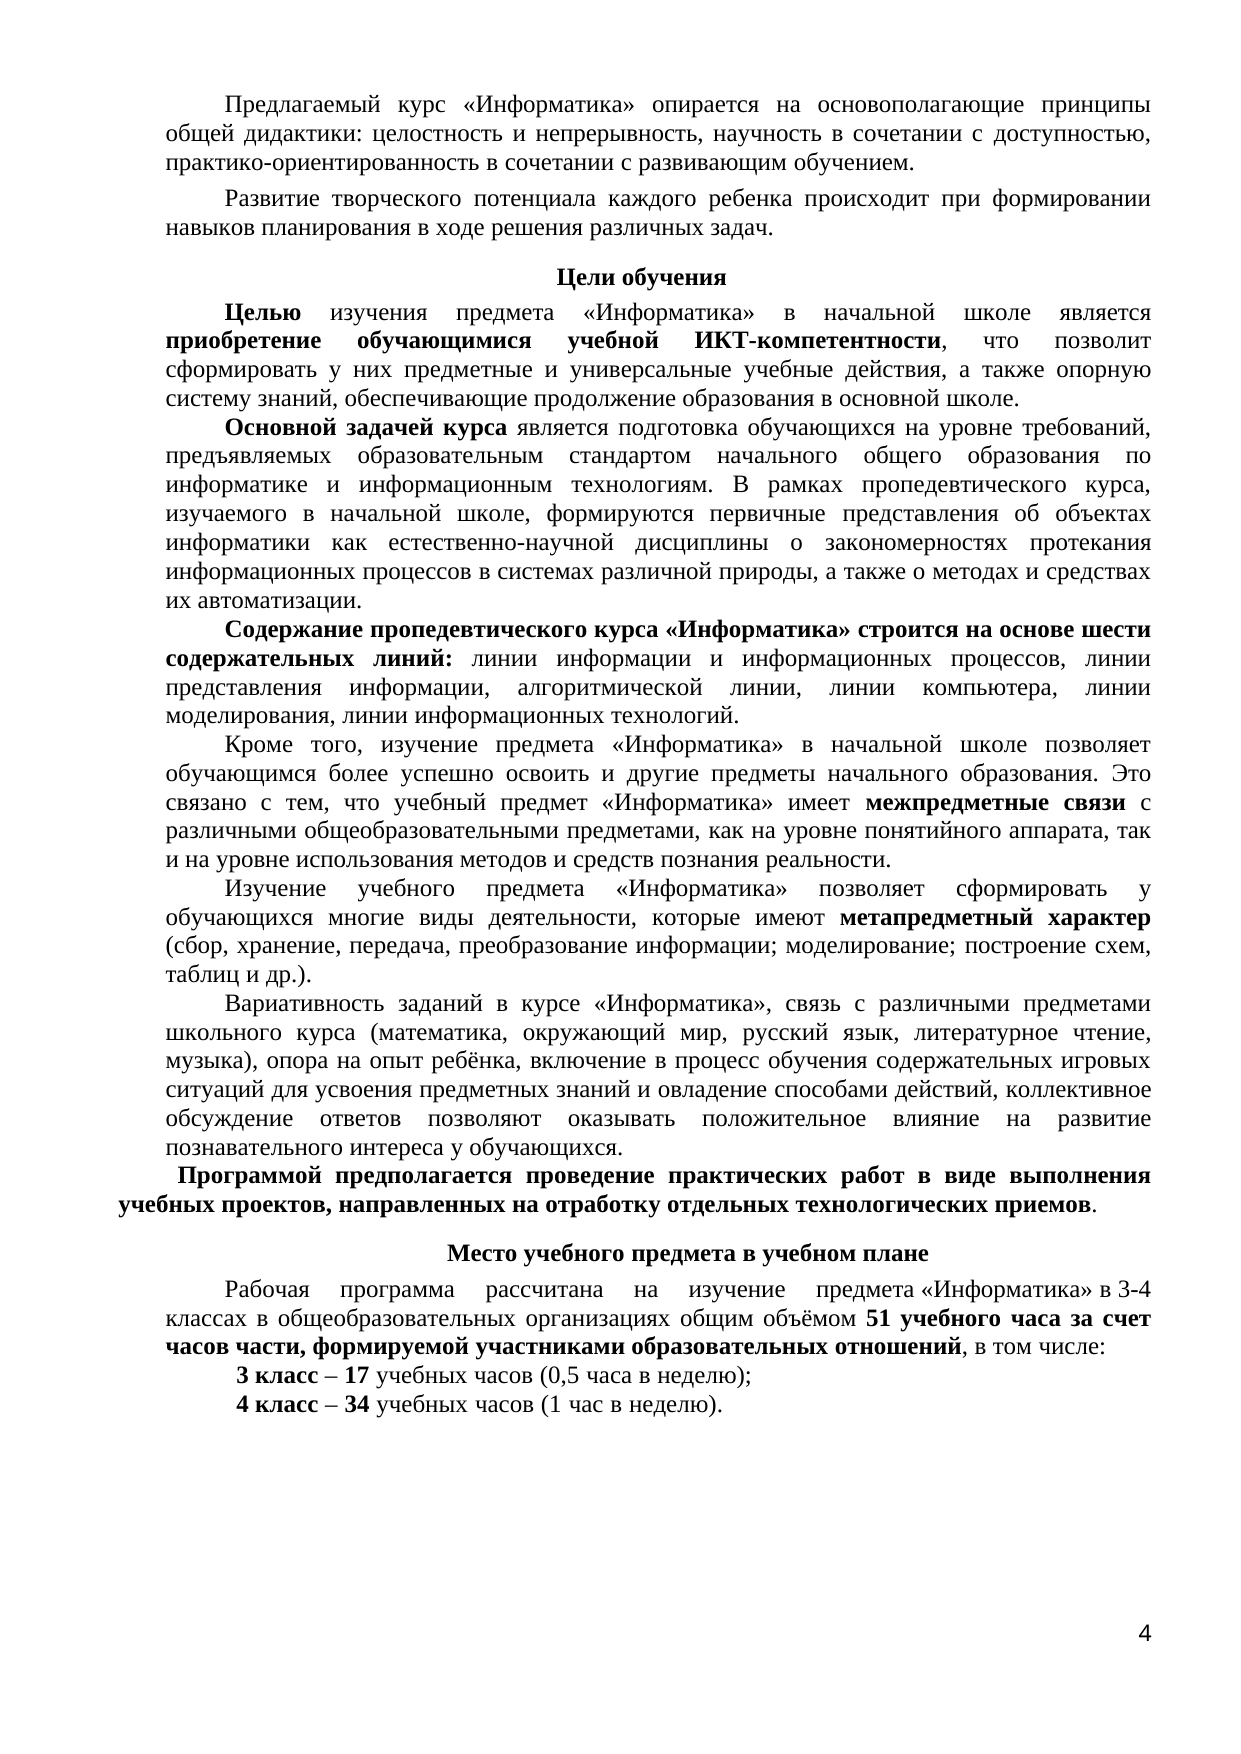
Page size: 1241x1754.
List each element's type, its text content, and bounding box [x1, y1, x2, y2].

text Изучение учебного предмета «Информатика» позволяет сформировать у обучающихся многие виды деятельности, которые имеют метапредметный характер (сбор, хранение, передача, преобразование информации; моделирование; построение схем, таблиц и др.). [165, 873, 1151, 988]
text 4 класс – 34 учебных часов (1 час в неделю). [177, 1389, 1151, 1418]
text Содержание пропедевтического курса «Информатика» строится на основе шести содержательных линий: линии информации и информационных процессов, линии представления информации, алгоритмической линии, линии компьютера, линии моделирования, линии информационных технологий. [165, 614, 1151, 729]
text Развитие творческого потенциала каждого ребенка происходит при формировании навыков планирования в ходе решения различных задач. [165, 183, 1151, 241]
text Место учебного предмета в учебном плане [165, 1238, 1151, 1267]
text Вариативность заданий в курсе «Информатика», связь с различными предметами школьного курса (математика, окружающий мир, русский язык, литературное чтение, музыка), опора на опыт ребёнка, включение в процесс обучения содержательных игровых ситуаций для усвоения предметных знаний и овладение способами действий, коллективное обсуждение ответов позволяют оказывать положительное влияние на развитие познавательного интереса у обучающихся. [165, 988, 1151, 1161]
text Кроме того, изучение предмета «Информатика» в начальной школе позволяет обучающимся более успешно освоить и другие предметы начального образования. Это связано с тем, что учебный предмет «Информатика» имеет межпредметные связи с различными общеобразовательными предметами, как на уровне понятийного аппарата, так и на уровне использования методов и средств познания реальности. [165, 729, 1151, 873]
text Целью изучения предмета «Информатика» в начальной школе является приобретение обучающимися учебной ИКТ-компетентности, что позволит сформировать у них предметные и универсальные учебные действия, а также опорную систему знаний, обеспечивающие продолжение образования в основной школе. [165, 297, 1151, 412]
subtitle Цели обучения [126, 262, 1157, 290]
text 3 класс – 17 учебных часов (0,5 часа в неделю); [177, 1360, 1151, 1389]
text Предлагаемый курс «Информатика» опирается на основополагающие принципы общей дидактики: целостность и непрерывность, научность в сочетании с доступностью, практико-ориентированность в сочетании с развивающим обучением. [165, 89, 1151, 175]
subtitle Программой предполагается проведение практических работ в виде выполнения учебных проектов, направленных на отработку отдельных технологических приемов. [118, 1161, 1151, 1218]
text Рабочая программа рассчитана на изучение предмета «Информатика» в 3-4 классах в общеобразовательных организациях общим объёмом 51 учебного часа за счет часов части, формируемой участниками образовательных отношений, в том числе: [165, 1274, 1151, 1360]
text Основной задачей курса является подготовка обучающихся на уровне требований, предъявляемых образовательным стандартом начального общего образования по информатике и информационным технологиям. В рамках пропедевтического курса, изучаемого в начальной школе, формируются первичные представления об объектах информатики как естественно-научной дисциплины о закономерностях протекания информационных процессов в системах различной природы, а также о методах и средствах их автоматизации. [165, 412, 1151, 614]
